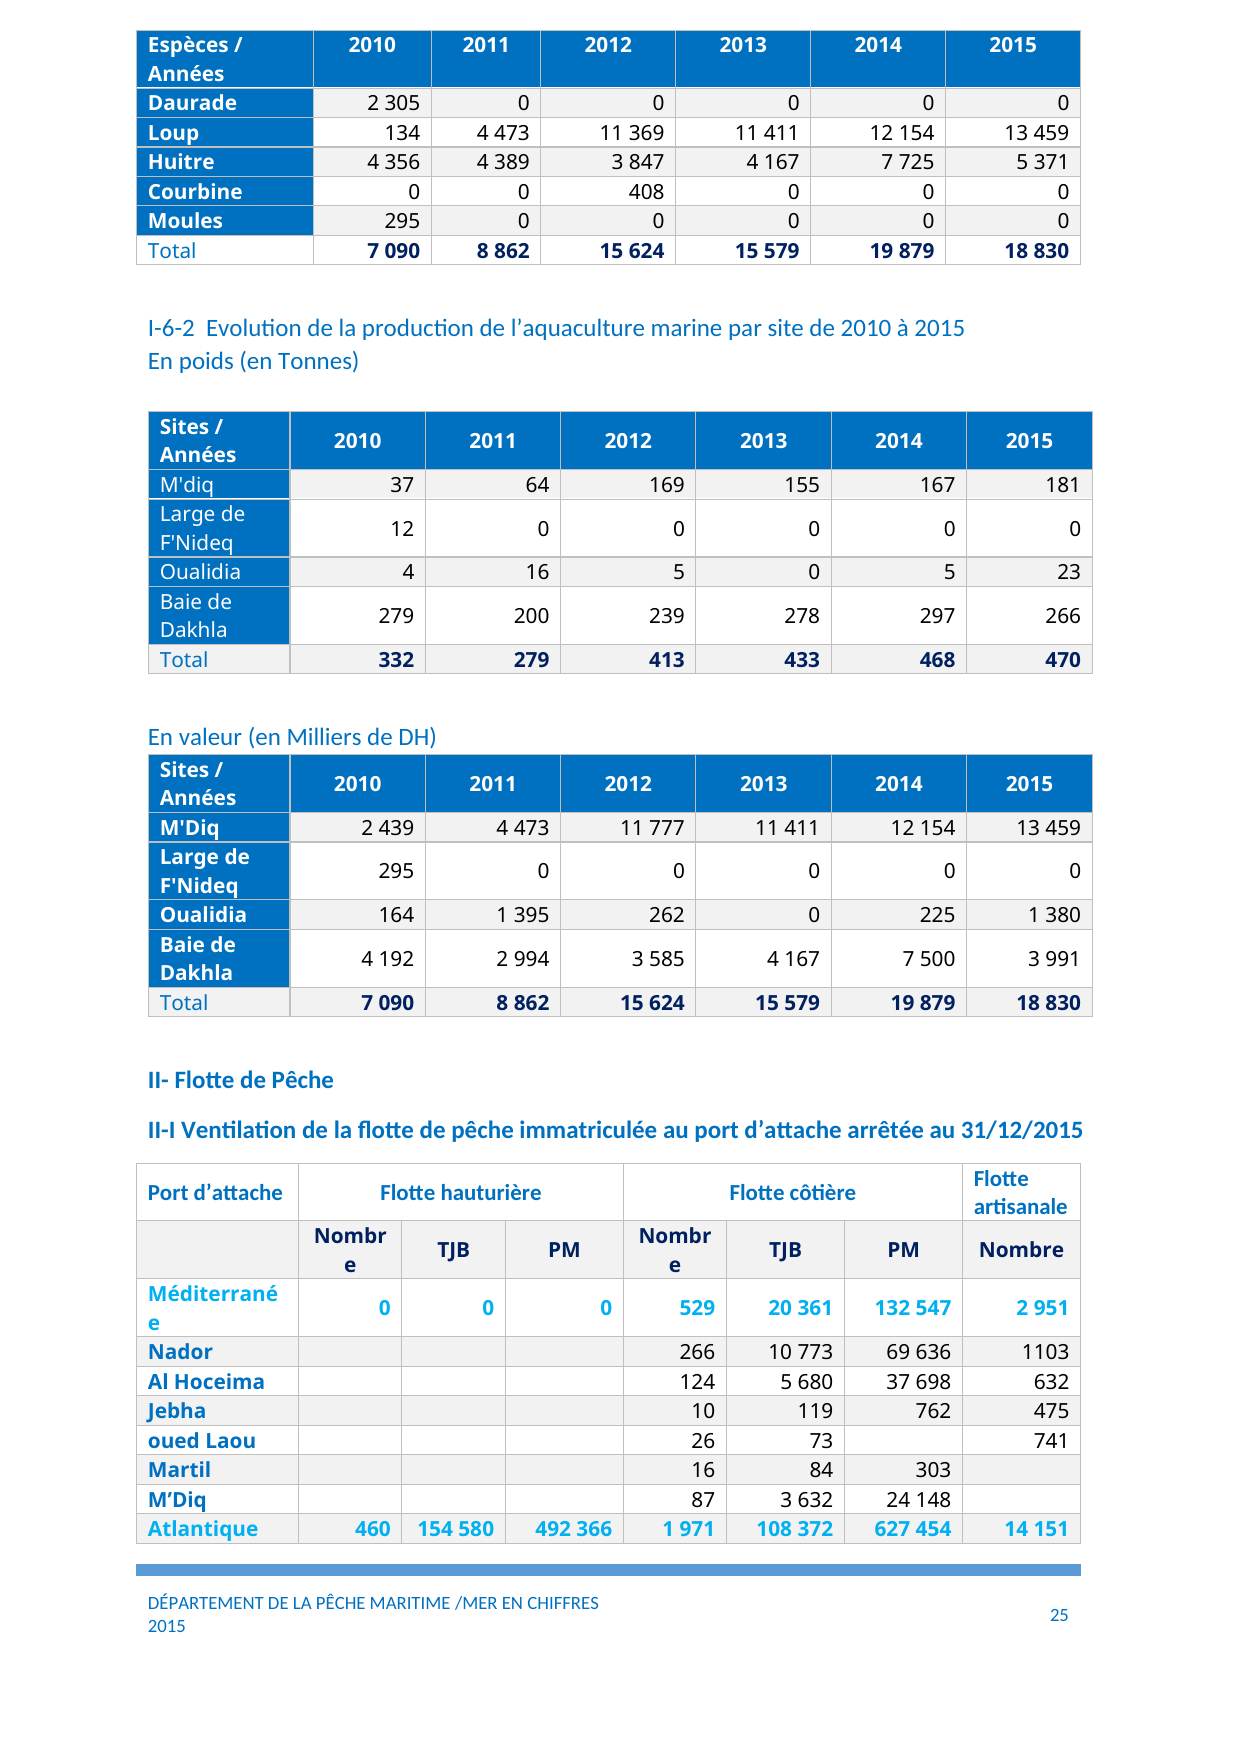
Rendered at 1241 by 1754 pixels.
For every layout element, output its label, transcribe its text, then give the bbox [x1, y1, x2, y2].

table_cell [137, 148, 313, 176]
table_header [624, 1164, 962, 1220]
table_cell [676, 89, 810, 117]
text I-6-2 Evolution de la production de l’aquaculture marine par site de 2010 à 2015 [148, 312, 1093, 343]
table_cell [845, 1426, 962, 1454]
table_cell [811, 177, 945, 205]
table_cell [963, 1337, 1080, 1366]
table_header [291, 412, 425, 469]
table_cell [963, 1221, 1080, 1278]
text II- Flotte de Pêche [148, 1064, 1093, 1095]
text II-I Ventilation de la flotte de pêche immatriculée au port d’attache arrêtée au 31/12/2015 [148, 1114, 1093, 1144]
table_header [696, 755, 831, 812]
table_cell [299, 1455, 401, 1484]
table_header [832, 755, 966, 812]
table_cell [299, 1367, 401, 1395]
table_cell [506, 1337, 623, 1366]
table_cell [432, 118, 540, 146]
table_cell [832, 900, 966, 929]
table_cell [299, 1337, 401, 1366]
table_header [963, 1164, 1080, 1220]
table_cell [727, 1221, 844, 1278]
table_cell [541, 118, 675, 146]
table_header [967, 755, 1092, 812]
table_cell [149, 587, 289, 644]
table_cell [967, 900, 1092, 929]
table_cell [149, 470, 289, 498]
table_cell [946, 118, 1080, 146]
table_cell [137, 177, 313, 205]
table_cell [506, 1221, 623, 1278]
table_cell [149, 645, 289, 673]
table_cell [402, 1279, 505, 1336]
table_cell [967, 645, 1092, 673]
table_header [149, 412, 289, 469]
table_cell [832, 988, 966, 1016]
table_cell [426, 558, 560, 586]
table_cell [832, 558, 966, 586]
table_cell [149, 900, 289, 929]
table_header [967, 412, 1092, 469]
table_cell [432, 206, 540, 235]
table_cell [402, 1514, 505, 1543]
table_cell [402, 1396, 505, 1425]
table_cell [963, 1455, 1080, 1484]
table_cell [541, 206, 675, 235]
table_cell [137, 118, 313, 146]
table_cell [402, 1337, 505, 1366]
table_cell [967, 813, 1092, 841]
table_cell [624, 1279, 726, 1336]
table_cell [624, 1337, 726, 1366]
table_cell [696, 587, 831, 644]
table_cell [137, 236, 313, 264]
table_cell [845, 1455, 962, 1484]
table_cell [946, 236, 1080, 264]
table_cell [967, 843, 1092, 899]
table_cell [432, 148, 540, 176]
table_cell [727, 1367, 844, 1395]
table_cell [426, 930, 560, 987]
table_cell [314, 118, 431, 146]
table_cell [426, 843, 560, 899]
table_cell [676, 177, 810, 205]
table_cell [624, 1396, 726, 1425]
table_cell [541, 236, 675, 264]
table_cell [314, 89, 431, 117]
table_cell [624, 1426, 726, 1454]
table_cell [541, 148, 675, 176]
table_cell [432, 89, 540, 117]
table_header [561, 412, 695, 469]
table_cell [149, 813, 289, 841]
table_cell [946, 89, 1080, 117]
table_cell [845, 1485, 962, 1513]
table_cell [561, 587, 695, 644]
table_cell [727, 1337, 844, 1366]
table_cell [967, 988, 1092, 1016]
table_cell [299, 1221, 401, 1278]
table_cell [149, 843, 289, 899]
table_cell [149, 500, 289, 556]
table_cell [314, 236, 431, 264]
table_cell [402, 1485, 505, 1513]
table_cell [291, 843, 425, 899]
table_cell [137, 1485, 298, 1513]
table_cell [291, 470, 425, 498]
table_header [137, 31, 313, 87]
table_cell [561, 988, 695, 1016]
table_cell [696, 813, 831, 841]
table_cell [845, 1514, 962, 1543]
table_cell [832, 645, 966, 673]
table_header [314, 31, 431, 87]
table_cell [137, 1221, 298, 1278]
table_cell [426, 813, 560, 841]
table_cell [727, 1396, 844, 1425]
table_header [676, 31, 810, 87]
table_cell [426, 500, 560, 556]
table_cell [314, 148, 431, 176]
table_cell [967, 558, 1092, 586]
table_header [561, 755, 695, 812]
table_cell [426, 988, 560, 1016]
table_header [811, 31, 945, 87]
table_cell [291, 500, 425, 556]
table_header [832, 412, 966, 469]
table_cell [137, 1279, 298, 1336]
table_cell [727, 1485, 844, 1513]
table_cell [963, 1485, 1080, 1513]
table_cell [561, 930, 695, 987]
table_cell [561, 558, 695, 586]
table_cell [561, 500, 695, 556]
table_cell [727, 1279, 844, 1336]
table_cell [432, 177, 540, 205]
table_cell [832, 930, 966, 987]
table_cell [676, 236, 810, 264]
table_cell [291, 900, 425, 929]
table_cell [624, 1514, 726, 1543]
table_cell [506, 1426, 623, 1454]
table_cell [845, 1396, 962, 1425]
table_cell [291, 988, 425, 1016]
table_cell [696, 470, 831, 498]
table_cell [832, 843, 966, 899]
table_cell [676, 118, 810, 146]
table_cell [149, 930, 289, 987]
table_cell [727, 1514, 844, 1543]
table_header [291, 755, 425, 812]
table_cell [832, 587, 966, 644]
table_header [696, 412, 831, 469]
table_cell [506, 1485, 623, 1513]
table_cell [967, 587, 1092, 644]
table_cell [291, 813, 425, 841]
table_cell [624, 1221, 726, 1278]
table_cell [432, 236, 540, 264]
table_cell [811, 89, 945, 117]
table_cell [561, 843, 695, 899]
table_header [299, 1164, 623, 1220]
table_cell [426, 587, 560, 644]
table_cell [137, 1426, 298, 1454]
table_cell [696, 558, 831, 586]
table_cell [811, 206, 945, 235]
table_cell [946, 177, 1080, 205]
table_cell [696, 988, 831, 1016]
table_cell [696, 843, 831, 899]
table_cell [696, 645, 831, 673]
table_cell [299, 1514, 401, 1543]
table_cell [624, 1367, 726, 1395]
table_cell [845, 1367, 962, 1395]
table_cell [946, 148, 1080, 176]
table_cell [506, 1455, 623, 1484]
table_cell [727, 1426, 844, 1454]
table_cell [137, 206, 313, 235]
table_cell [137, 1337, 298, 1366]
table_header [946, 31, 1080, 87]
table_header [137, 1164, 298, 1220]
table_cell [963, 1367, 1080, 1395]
text En valeur (en Milliers de DH) [148, 721, 1093, 752]
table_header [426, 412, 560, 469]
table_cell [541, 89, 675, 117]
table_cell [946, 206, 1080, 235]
text En poids (en Tonnes) [148, 345, 1093, 376]
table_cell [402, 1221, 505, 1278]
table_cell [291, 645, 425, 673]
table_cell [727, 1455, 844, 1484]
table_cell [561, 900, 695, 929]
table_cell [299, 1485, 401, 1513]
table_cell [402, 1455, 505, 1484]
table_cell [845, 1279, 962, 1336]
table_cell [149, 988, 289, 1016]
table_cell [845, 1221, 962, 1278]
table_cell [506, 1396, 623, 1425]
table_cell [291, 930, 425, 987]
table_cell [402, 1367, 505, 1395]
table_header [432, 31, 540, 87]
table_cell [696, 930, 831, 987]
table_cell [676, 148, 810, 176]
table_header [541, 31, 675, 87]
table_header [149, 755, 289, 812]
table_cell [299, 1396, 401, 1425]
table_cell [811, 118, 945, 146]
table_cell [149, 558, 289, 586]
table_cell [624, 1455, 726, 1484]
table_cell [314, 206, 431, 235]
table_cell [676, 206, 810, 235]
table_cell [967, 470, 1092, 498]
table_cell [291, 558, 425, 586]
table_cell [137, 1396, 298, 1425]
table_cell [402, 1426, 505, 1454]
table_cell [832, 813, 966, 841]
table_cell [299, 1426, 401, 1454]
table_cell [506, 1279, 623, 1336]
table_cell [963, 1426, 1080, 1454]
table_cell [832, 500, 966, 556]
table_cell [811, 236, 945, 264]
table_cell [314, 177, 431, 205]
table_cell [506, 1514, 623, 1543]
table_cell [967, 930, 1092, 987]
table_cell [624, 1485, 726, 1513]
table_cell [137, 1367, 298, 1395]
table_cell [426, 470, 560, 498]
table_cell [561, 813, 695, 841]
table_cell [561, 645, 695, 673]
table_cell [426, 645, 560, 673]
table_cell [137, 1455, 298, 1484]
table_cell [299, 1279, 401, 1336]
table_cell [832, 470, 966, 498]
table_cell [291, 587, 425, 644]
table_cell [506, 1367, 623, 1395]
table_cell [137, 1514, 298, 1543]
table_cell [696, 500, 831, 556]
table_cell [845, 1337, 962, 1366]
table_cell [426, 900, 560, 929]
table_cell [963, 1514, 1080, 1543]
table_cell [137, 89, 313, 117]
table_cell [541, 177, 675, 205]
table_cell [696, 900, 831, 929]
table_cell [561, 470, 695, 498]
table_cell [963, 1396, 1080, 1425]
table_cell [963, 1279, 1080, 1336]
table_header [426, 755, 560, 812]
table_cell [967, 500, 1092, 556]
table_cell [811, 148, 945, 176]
